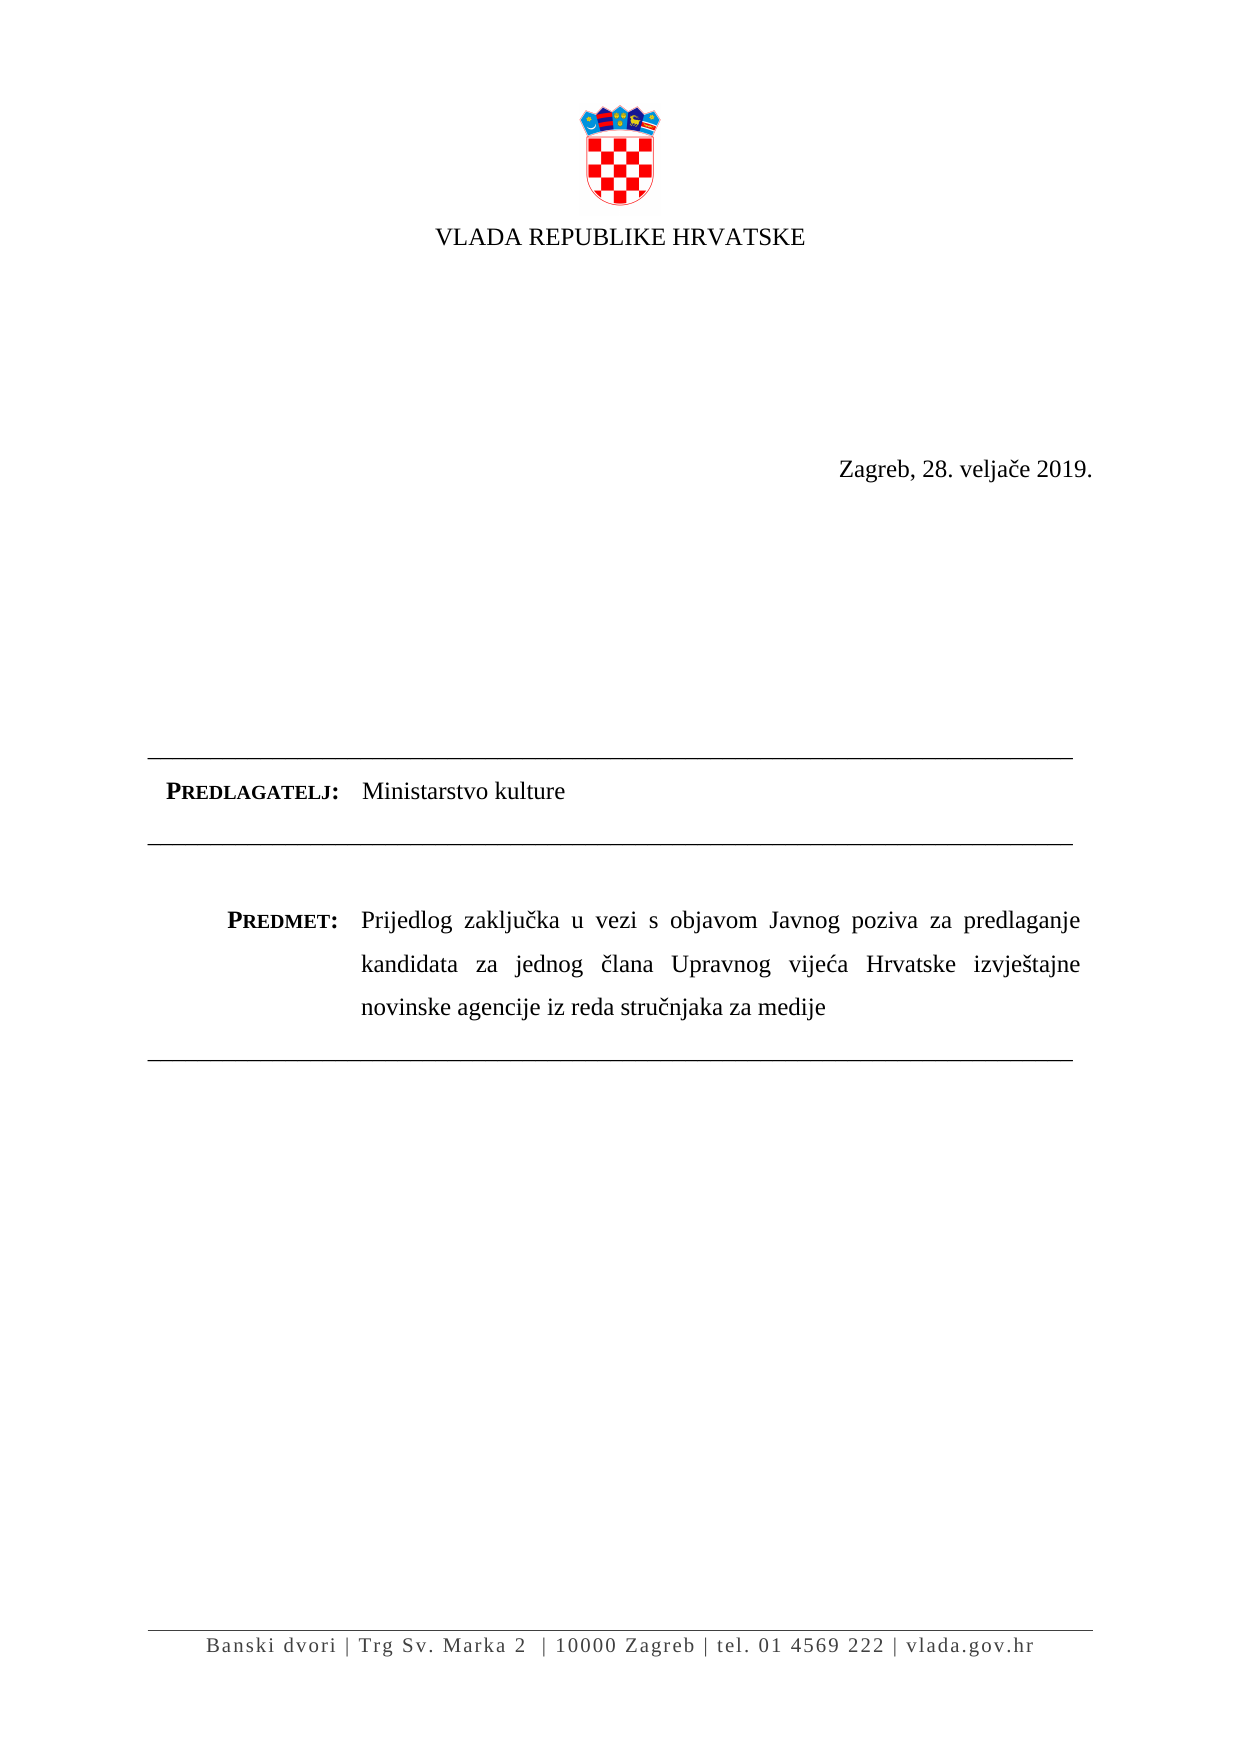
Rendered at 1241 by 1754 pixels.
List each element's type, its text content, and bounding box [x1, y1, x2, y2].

table_header Predlagatelj: [148, 776, 351, 819]
text __________________________________________________________________________ [148, 819, 1093, 848]
text VLADA REPUBLIKE HRVATSKE [148, 222, 1093, 251]
picture [578, 103, 662, 216]
table_header Ministarstvo kulture [351, 776, 1093, 819]
text __________________________________________________________________________ [148, 733, 1093, 762]
text __________________________________________________________________________ [148, 1035, 1093, 1063]
text Zagreb, 28. veljače 2019. [148, 454, 1093, 483]
table_header Prijedlog zaključka u vezi s objavom Javnog poziva za predlaganje kandidata za jednog člana Upravnog vijeća Hrvatske izvještajne novinske agencije iz reda stručnjaka za medije [350, 906, 1093, 1035]
table_header Predmet: [148, 906, 349, 1035]
